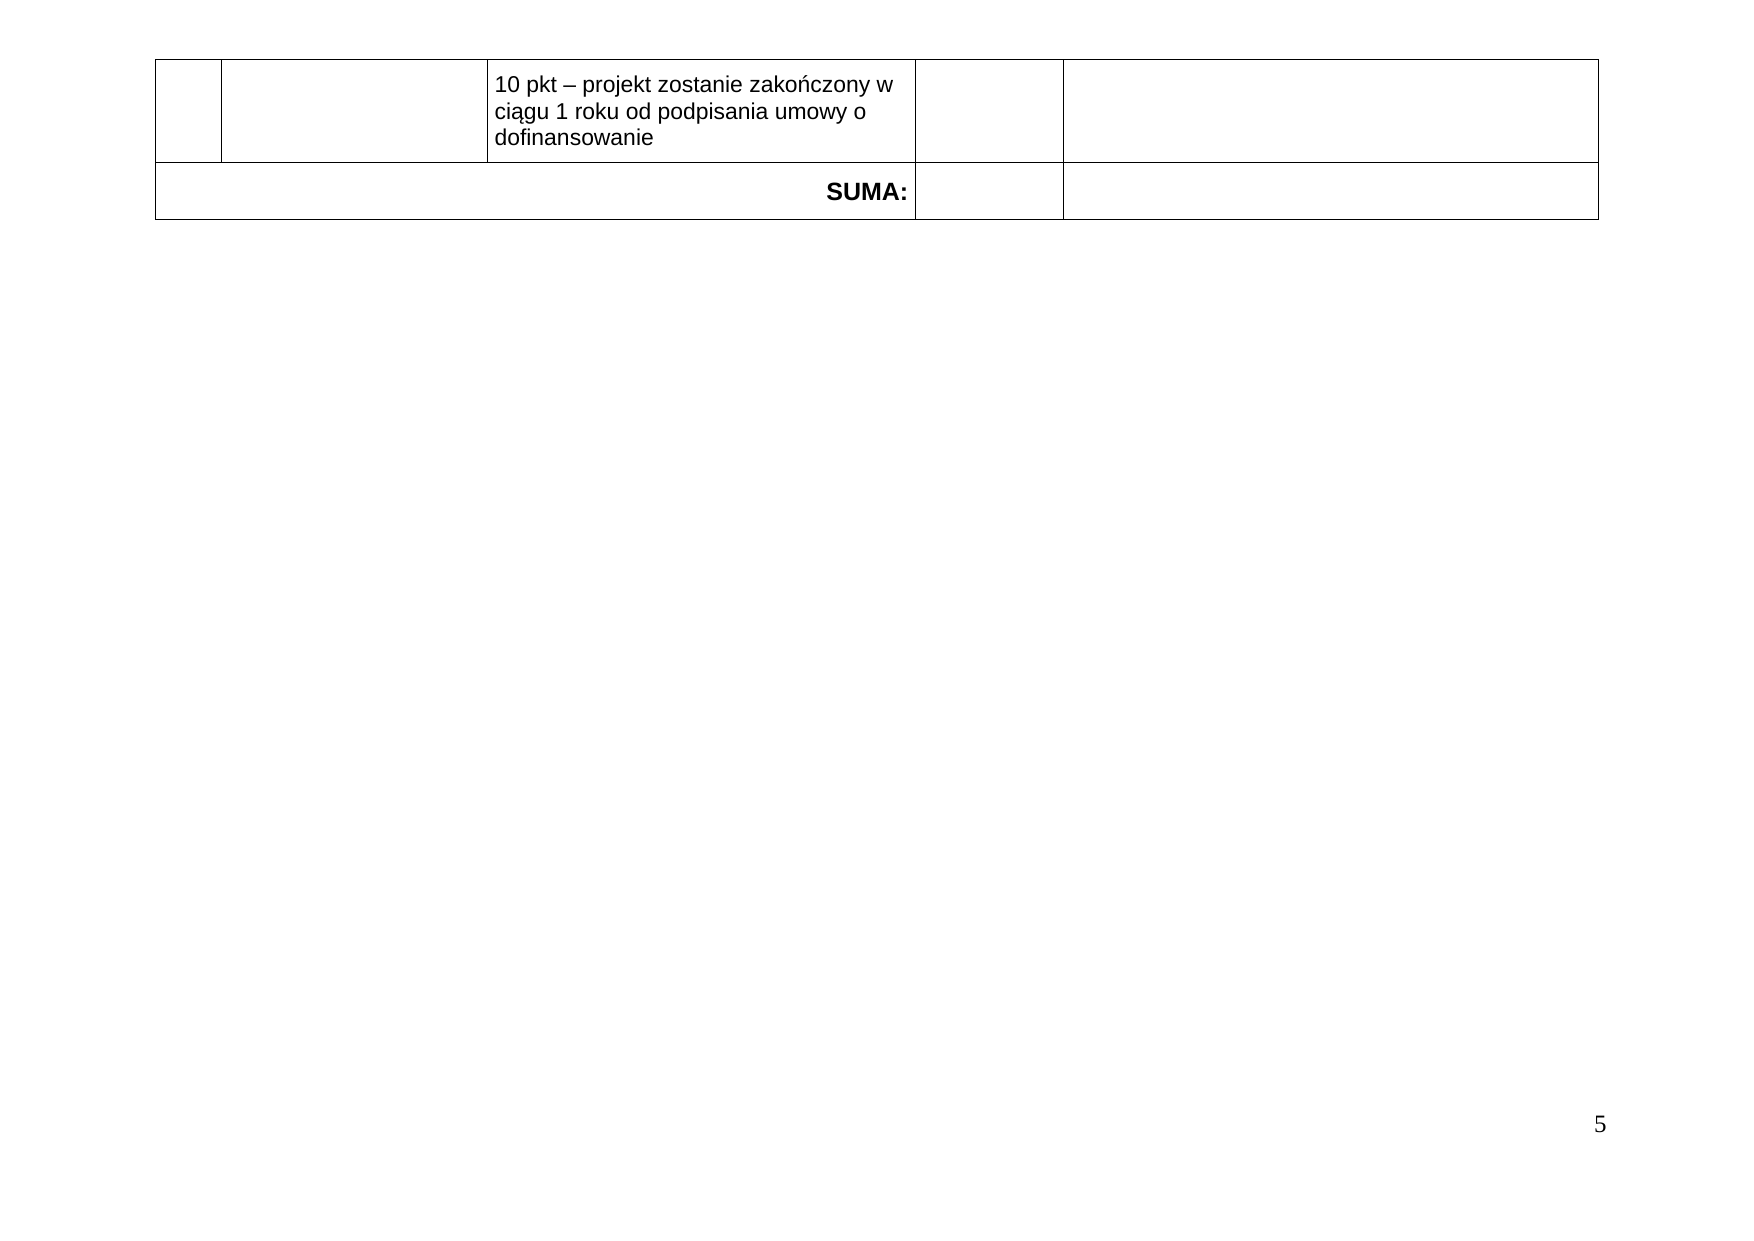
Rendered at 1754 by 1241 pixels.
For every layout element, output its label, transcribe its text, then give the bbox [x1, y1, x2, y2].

table_cell [1064, 60, 1598, 162]
table_cell 5. [156, 60, 221, 162]
table_cell [916, 163, 1063, 219]
table_cell [1064, 163, 1598, 219]
table_cell [916, 60, 1063, 162]
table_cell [222, 60, 487, 162]
table_cell SUMA: [156, 163, 915, 219]
table_cell 10 pkt – projekt zostanie zakończony w ciągu 1 roku od podpisania umowy o dofinansowanie [488, 60, 915, 162]
